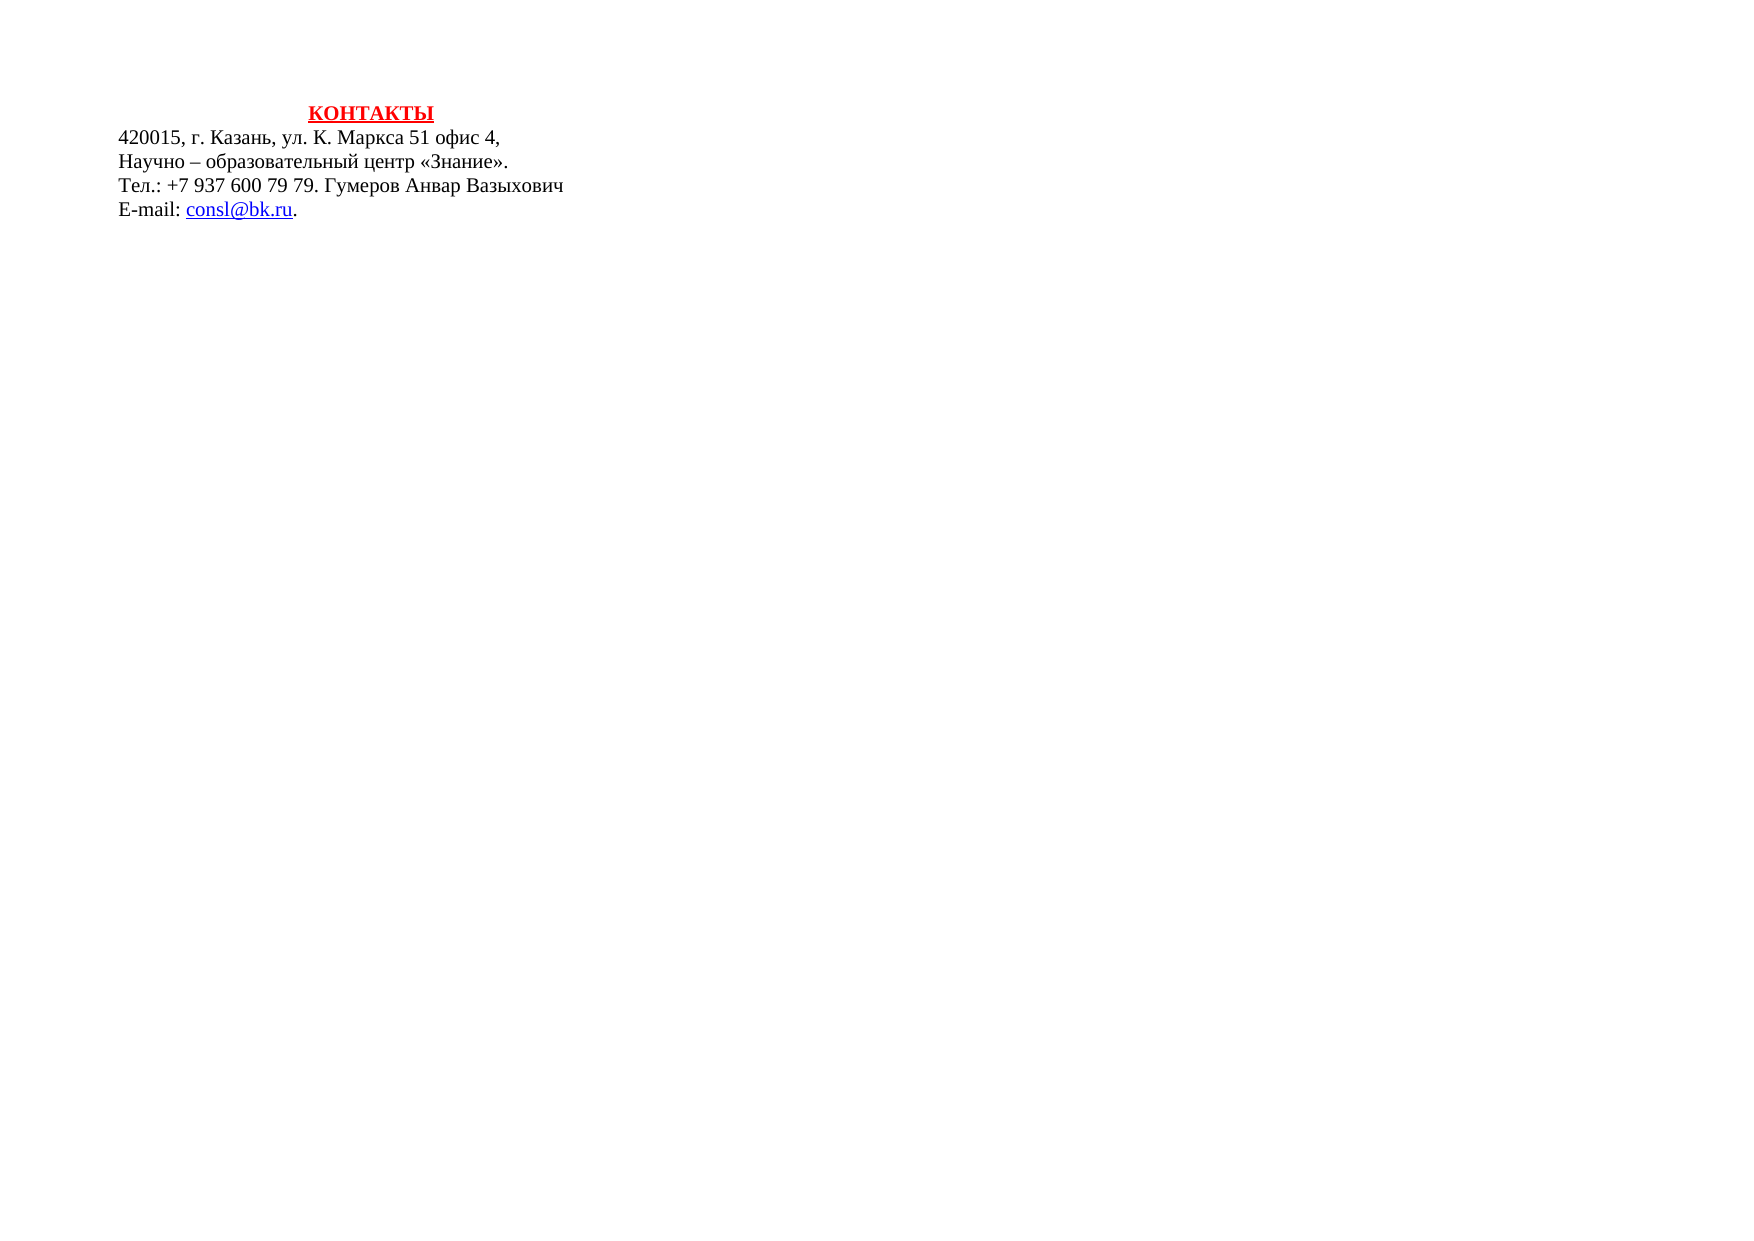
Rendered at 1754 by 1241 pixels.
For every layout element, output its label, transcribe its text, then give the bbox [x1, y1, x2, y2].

text 420015, г. Казань, ул. К. Маркса 51 офис 4, [118, 124, 624, 149]
text E-mail: consl@bk.ru. [118, 197, 624, 221]
text КОНТАКТЫ [118, 101, 624, 124]
text Тел.: +7 937 600 79 79. Гумеров Анвар Вазыхович [118, 173, 624, 197]
text Научно – образовательный центр «Знание». [118, 149, 624, 173]
